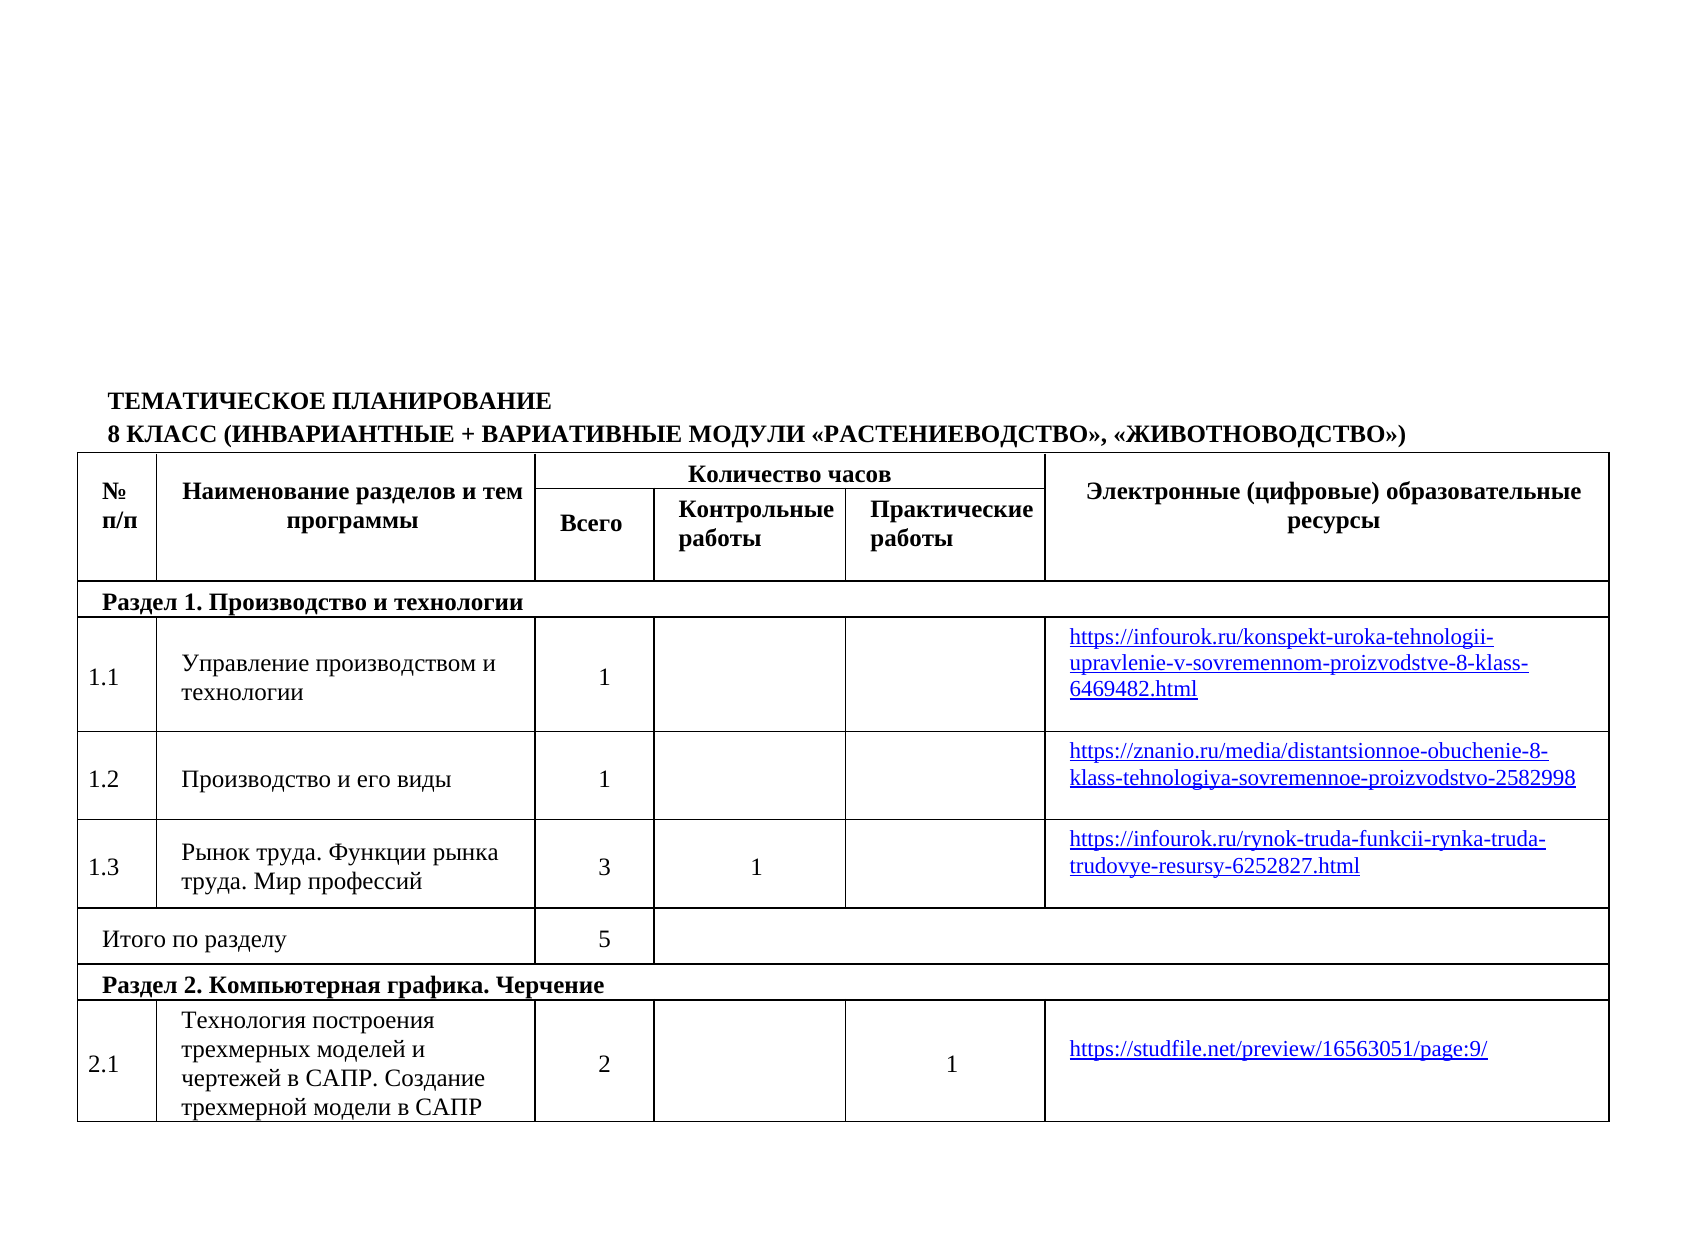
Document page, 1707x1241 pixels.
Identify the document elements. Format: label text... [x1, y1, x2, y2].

table_cell [655, 909, 1608, 963]
table_cell [655, 618, 845, 731]
table_cell 2.1 [78, 1001, 156, 1121]
table_cell Раздел 2. Компьютерная графика. Черчение [78, 965, 1608, 999]
table_header Количество часов [536, 453, 1045, 487]
table_cell Итого по разделу [78, 909, 534, 963]
text ТЕМАТИЧЕСКОЕ ПЛАНИРОВАНИЕ [101, 386, 1618, 414]
table_cell 1 [536, 618, 653, 731]
table_cell Контрольные работы [655, 489, 845, 580]
table_cell https://infourok.ru/rynok-truda-funkcii-rynka-truda-trudovye-resursy-6252827.html [1046, 820, 1608, 907]
table_cell [846, 618, 1044, 731]
table_cell 5 [536, 909, 653, 963]
table_cell https://znanio.ru/media/distantsionnoe-obuchenie-8-klass-tehnologiya-sovremennoe-proizvodstvo-2582998 [1046, 732, 1608, 819]
table_cell 1.1 [78, 618, 156, 731]
table_cell 1 [536, 732, 653, 819]
table_cell 1.3 [78, 820, 156, 907]
table_cell [846, 820, 1044, 907]
table_cell 3 [536, 820, 653, 907]
table_cell Рынок труда. Функции рынка труда. Мир профессий [157, 820, 534, 907]
table_cell [655, 732, 845, 819]
table_cell https://studfile.net/preview/16563051/page:9/ [1046, 1001, 1608, 1121]
table_header № п/п [78, 453, 156, 580]
table_cell 2 [536, 1001, 653, 1121]
table_header Электронные (цифровые) образовательные ресурсы [1046, 453, 1608, 580]
table_cell Всего [536, 489, 653, 580]
table_cell 1 [655, 820, 845, 907]
table_cell Управление производством и технологии [157, 618, 534, 731]
table_cell 1.2 [78, 732, 156, 819]
table_cell https://infourok.ru/konspekt-uroka-tehnologii-upravlenie-v-sovremennom-proizvodstve-8-klass-6469482.html [1046, 618, 1608, 731]
table_cell Производство и его виды [157, 732, 534, 819]
table_cell Раздел 1. Производство и технологии [78, 582, 1608, 616]
table_cell [846, 732, 1044, 819]
table_cell [655, 1001, 845, 1121]
table_cell Технология построения трехмерных моделей и чертежей в САПР. Создание трехмерной модели в САПР [157, 1001, 534, 1121]
table_cell Практические работы [846, 489, 1044, 580]
table_cell 1 [846, 1001, 1044, 1121]
text 8 КЛАСС (ИНВАРИАНТНЫЕ + ВАРИАТИВНЫЕ МОДУЛИ «РАСТЕНИЕВОДСТВО», «ЖИВОТНОВОДСТВО») [101, 419, 1618, 448]
table_header Наименование разделов и тем программы [157, 453, 535, 580]
